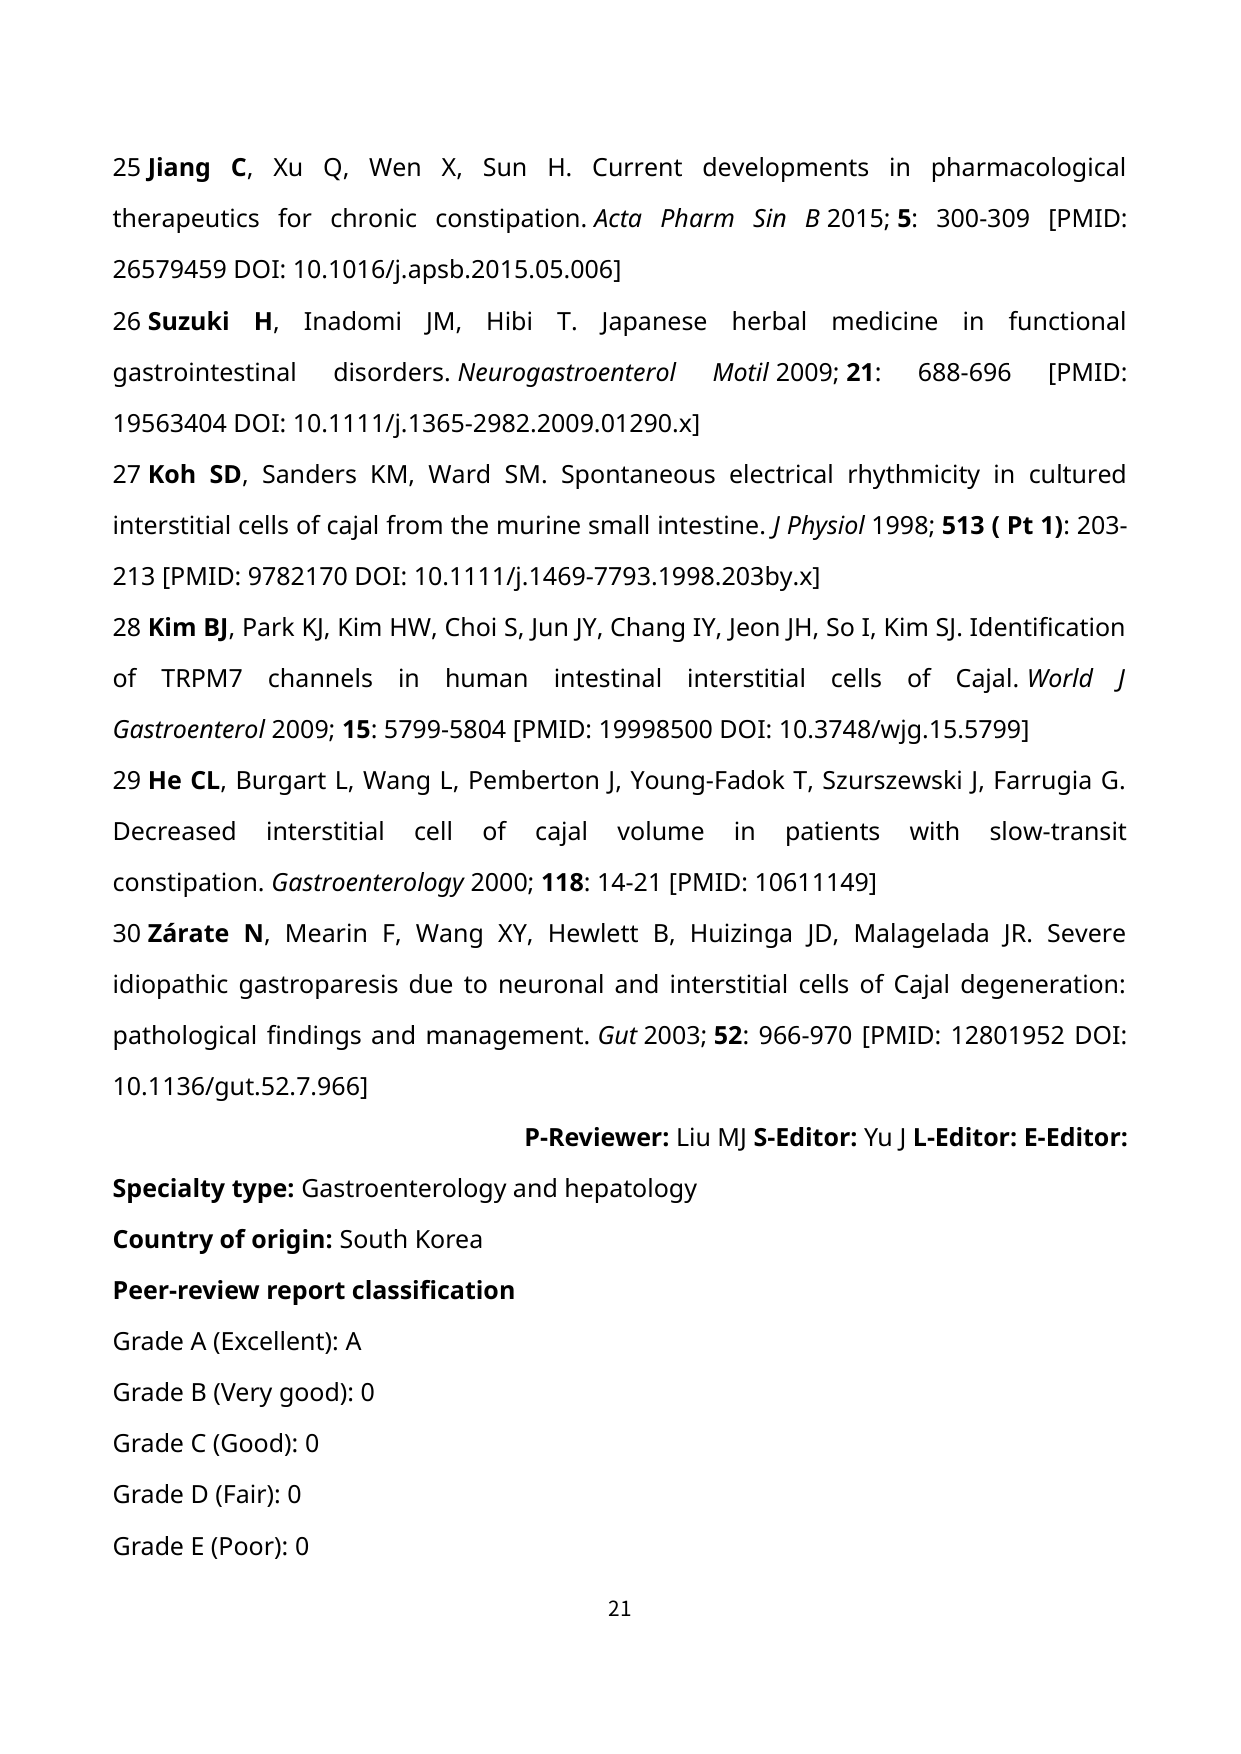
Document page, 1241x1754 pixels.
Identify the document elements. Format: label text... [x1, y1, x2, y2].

text Grade E (Poor): 0 [112, 1528, 1128, 1562]
text Specialty type: Gastroenterology and hepatology [112, 1171, 1128, 1205]
text 25 Jiang C, Xu Q, Wen X, Sun H. Current developments in pharmacological therapeutics for chronic constipation. Acta Pharm Sin B 2015; 5: 300-309 [PMID: 26579459 DOI: 10.1016/j.apsb.2015.05.006] [112, 150, 1128, 286]
text 27 Koh SD, Sanders KM, Ward SM. Spontaneous electrical rhythmicity in cultured interstitial cells of cajal from the murine small intestine. J Physiol 1998; 513 ( Pt 1): 203-213 [PMID: 9782170 DOI: 10.1111/j.1469-7793.1998.203by.x] [112, 456, 1128, 592]
text Country of origin: South Korea [112, 1222, 1128, 1256]
text 26 Suzuki H, Inadomi JM, Hibi T. Japanese herbal medicine in functional gastrointestinal disorders. Neurogastroenterol Motil 2009; 21: 688-696 [PMID: 19563404 DOI: 10.1111/j.1365-2982.2009.01290.x] [112, 303, 1128, 439]
text Grade C (Good): 0 [112, 1426, 1128, 1460]
text P-Reviewer: Liu MJ S-Editor: Yu J L-Editor: E-Editor: [112, 1120, 1128, 1154]
text Peer-review report classification [112, 1273, 1128, 1307]
text 28 Kim BJ, Park KJ, Kim HW, Choi S, Jun JY, Chang IY, Jeon JH, So I, Kim SJ. Identification of TRPM7 channels in human intestinal interstitial cells of Cajal. World J Gastroenterol 2009; 15: 5799-5804 [PMID: 19998500 DOI: 10.3748/wjg.15.5799] [112, 609, 1128, 746]
text 29 He CL, Burgart L, Wang L, Pemberton J, Young-Fadok T, Szurszewski J, Farrugia G. Decreased interstitial cell of cajal volume in patients with slow-transit constipation. Gastroenterology 2000; 118: 14-21 [PMID: 10611149] [112, 762, 1128, 899]
text Grade B (Very good): 0 [112, 1375, 1128, 1409]
text Grade D (Fair): 0 [112, 1477, 1128, 1511]
text 30 Zárate N, Mearin F, Wang XY, Hewlett B, Huizinga JD, Malagelada JR. Severe idiopathic gastroparesis due to neuronal and interstitial cells of Cajal degeneration: pathological findings and management. Gut 2003; 52: 966-970 [PMID: 12801952 DOI: 10.1136/gut.52.7.966] [112, 916, 1128, 1103]
text Grade A (Excellent): A [112, 1324, 1128, 1358]
